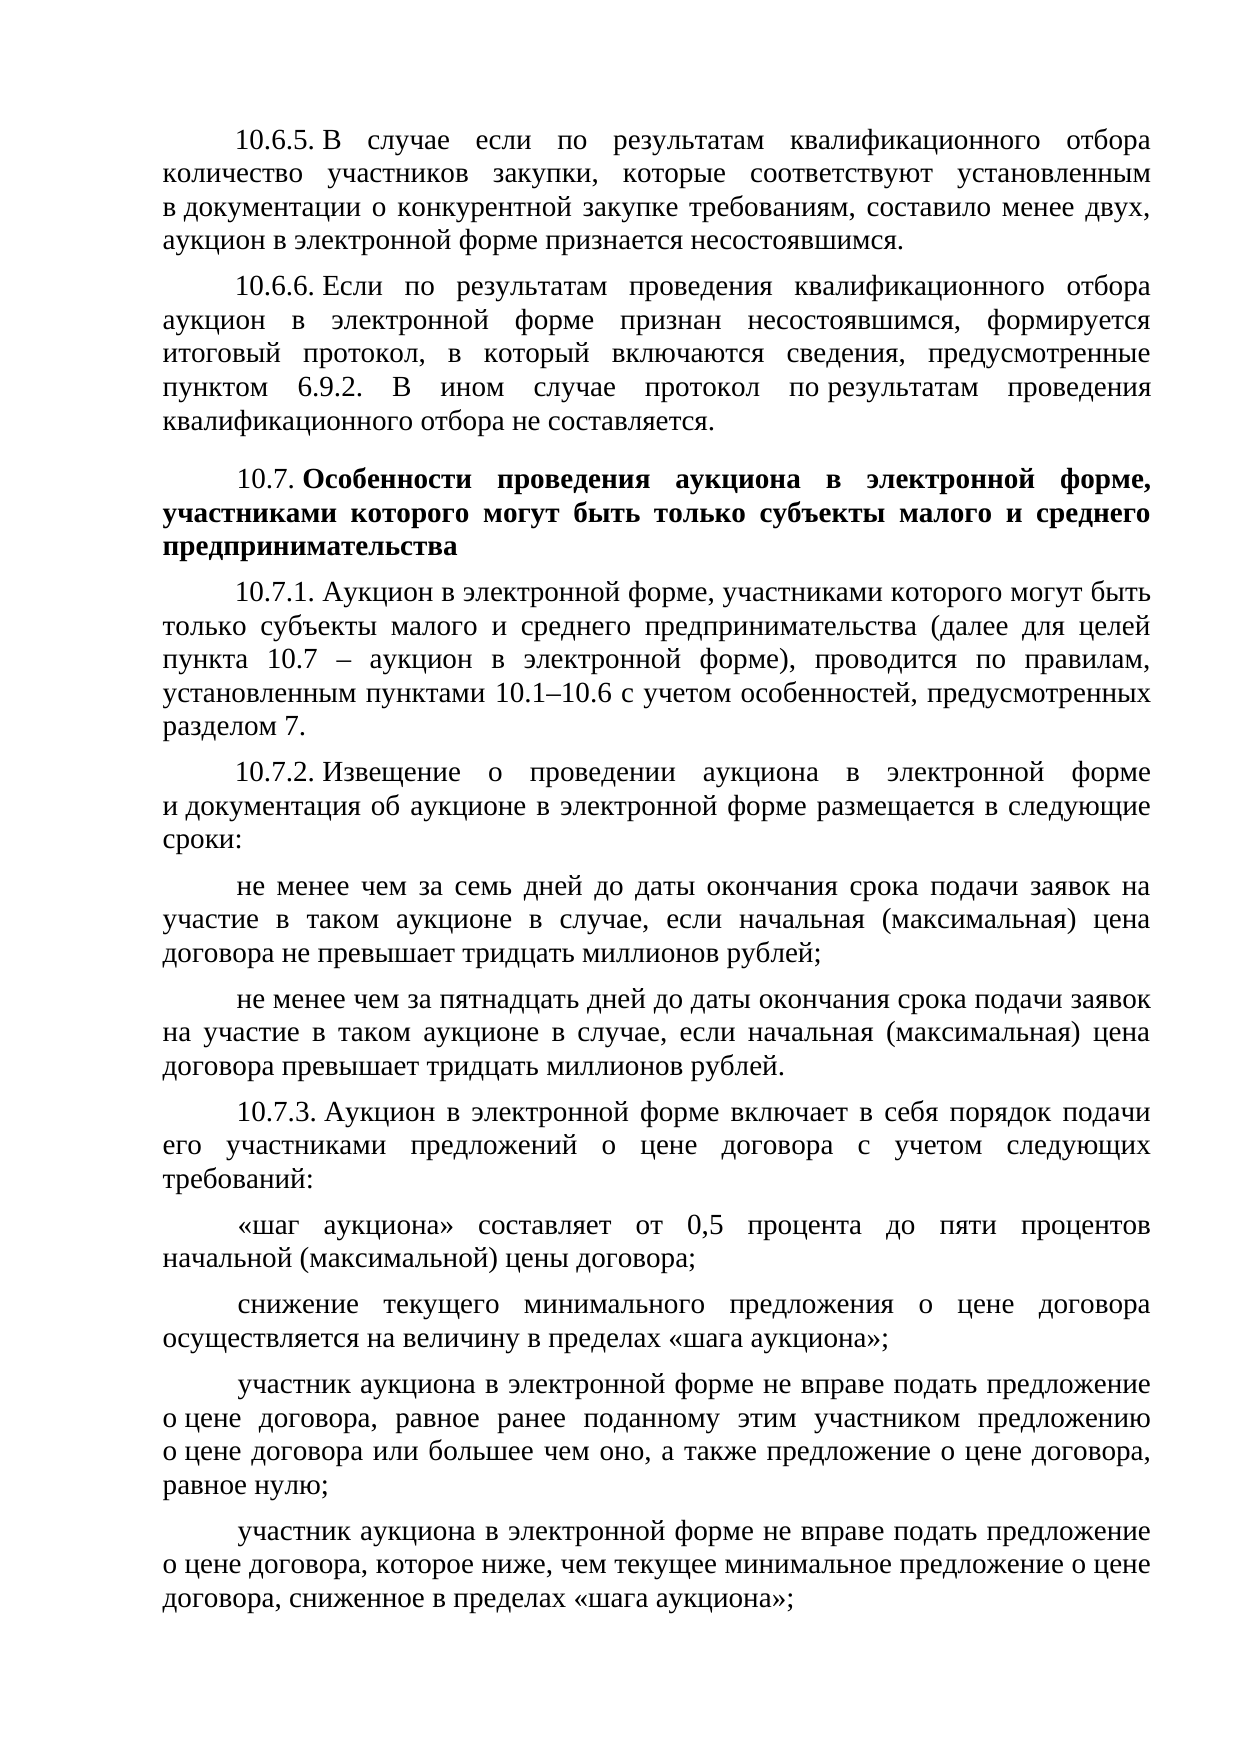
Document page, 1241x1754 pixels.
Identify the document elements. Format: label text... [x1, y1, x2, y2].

list Если по результатам проведения квалификационного отбора аукцион в электронной форме признан несостоявшимся, формируется итоговый протокол, в который включаются сведения, предусмотренные пунктом 6.9.2. В ином случае протокол по результатам проведения квалификационного отбора не составляется. [162, 268, 1152, 436]
subtitle Особенности проведения аукциона в электронной форме, участниками которого могут быть только субъекты малого и среднего предпринимательства [162, 461, 1152, 562]
text «шаг аукциона» составляет от 0,5 процента до пяти процентов начальной (максимальной) цены договора; [162, 1207, 1152, 1274]
list не менее чем за семь дней до даты окончания срока подачи заявок на участие в таком аукционе в случае, если начальная (максимальная) цена договора не превышает тридцать миллионов рублей; [162, 868, 1152, 968]
list Аукцион в электронной форме включает в себя порядок подачи его участниками предложений о цене договора с учетом следующих требований: [162, 1094, 1152, 1194]
list В случае если по результатам квалификационного отбора количество участников закупки, которые соответствуют установленным в документации о конкурентной закупке требованиям, составило менее двух, аукцион в электронной форме признается несостоявшимся. [162, 122, 1152, 256]
text участник аукциона в электронной форме не вправе подать предложение о цене договора, равное ранее поданному этим участником предложению о цене договора или большее чем оно, а также предложение о цене договора, равное нулю; [162, 1366, 1152, 1500]
list не менее чем за пятнадцать дней до даты окончания срока подачи заявок на участие в таком аукционе в случае, если начальная (максимальная) цена договора превышает тридцать миллионов рублей. [162, 981, 1152, 1081]
text участник аукциона в электронной форме не вправе подать предложение о цене договора, которое ниже, чем текущее минимальное предложение о цене договора, сниженное в пределах «шага аукциона»; [162, 1513, 1152, 1613]
list Извещение о проведении аукциона в электронной форме и документация об аукционе в электронной форме размещается в следующие сроки: [162, 754, 1152, 855]
list Аукцион в электронной форме, участниками которого могут быть только субъекты малого и среднего предпринимательства (далее для целей пункта 10.7 – аукцион в электронной форме), проводится по правилам, установленным пунктами 10.1–10.6 с учетом особенностей, предусмотренных разделом 7. [162, 574, 1152, 742]
text снижение текущего минимального предложения о цене договора осуществляется на величину в пределах «шага аукциона»; [162, 1287, 1152, 1354]
